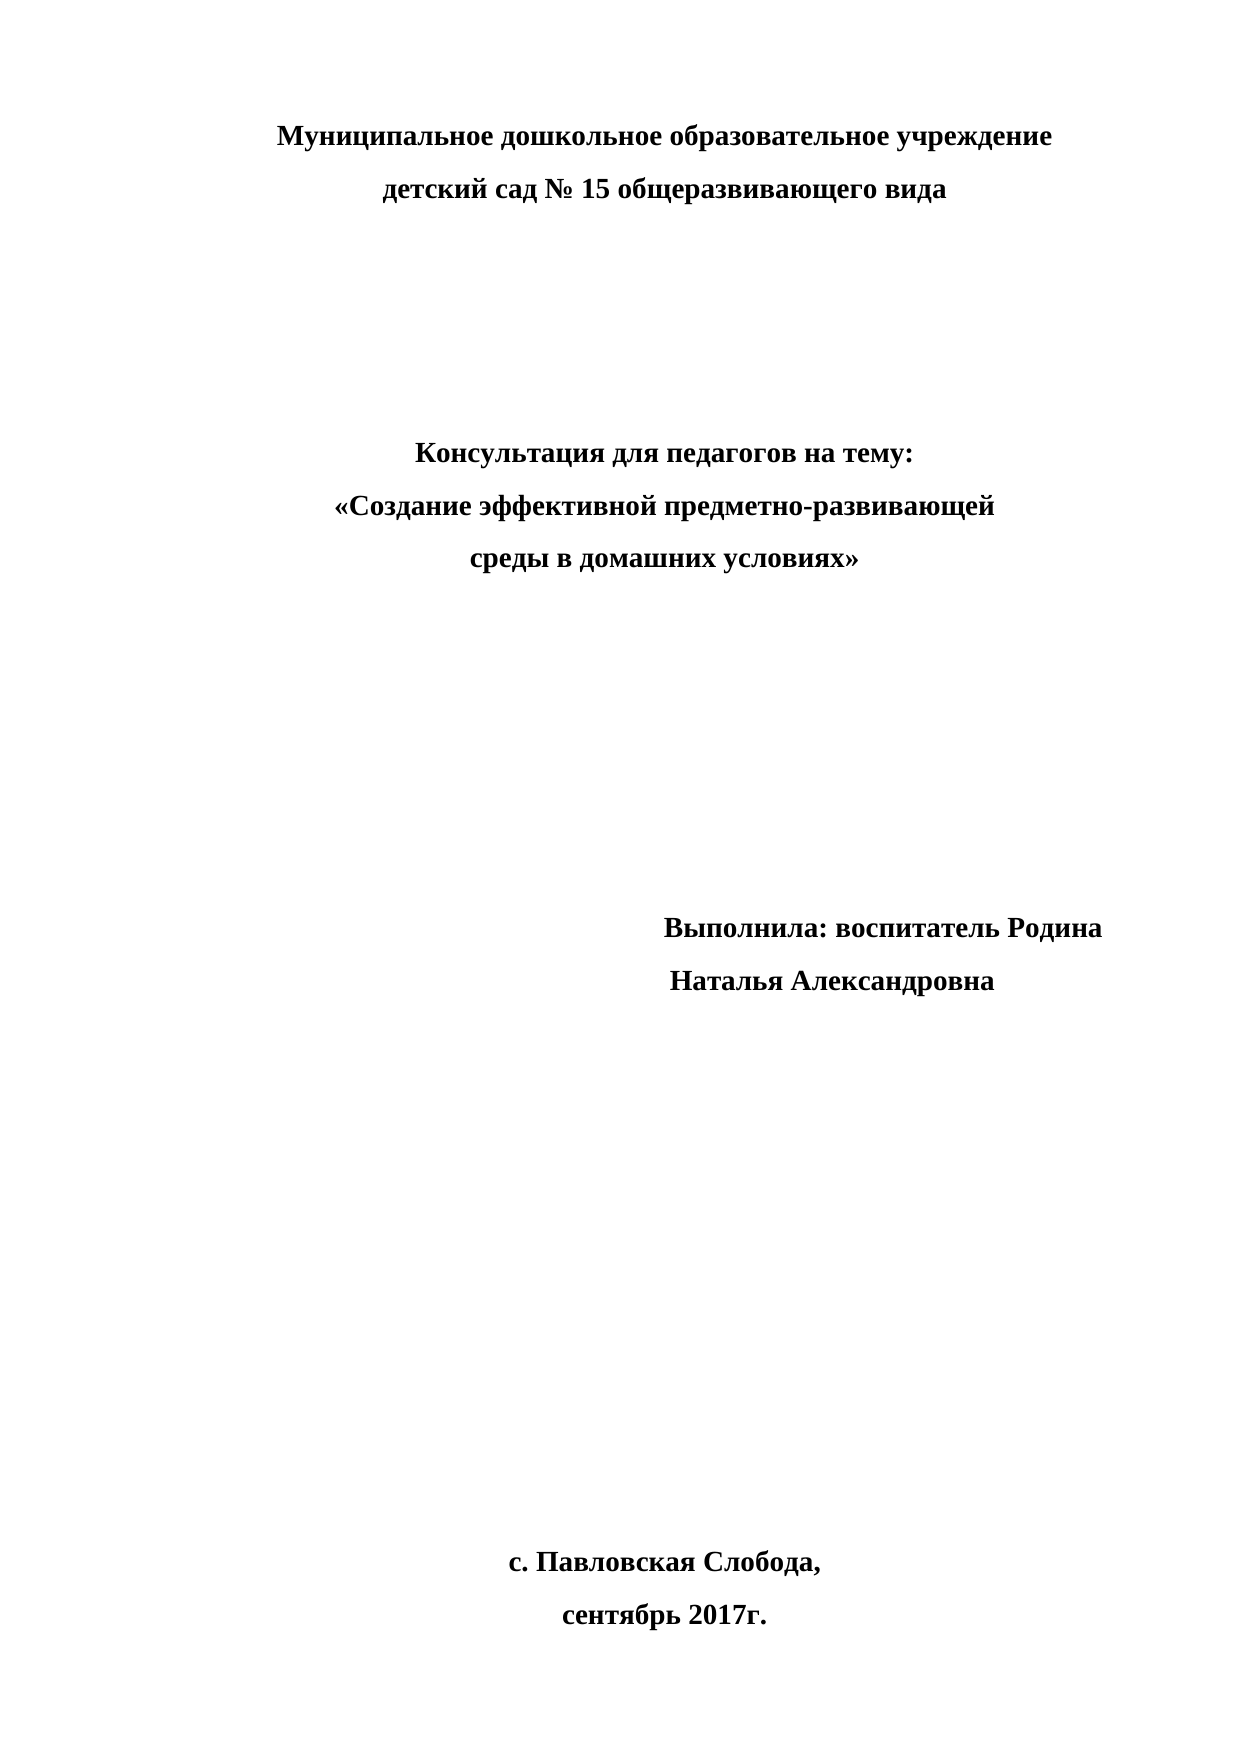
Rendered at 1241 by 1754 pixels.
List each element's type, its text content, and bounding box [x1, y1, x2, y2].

text детский сад № 15 общеразвивающего вида [177, 171, 1152, 204]
text сентябрь 2017г. [177, 1597, 1152, 1630]
text Консультация для педагогов на тему: [177, 435, 1152, 468]
text среды в домашних условиях» [177, 541, 1152, 574]
text Выполнила: воспитатель Родина [177, 910, 1152, 944]
text с. Павловская Слобода, [177, 1544, 1152, 1578]
text «Создание эффективной предметно-развивающей [177, 488, 1152, 521]
text Наталья Александровна [177, 963, 1152, 997]
text Муниципальное дошкольное образовательное учреждение [177, 118, 1152, 152]
